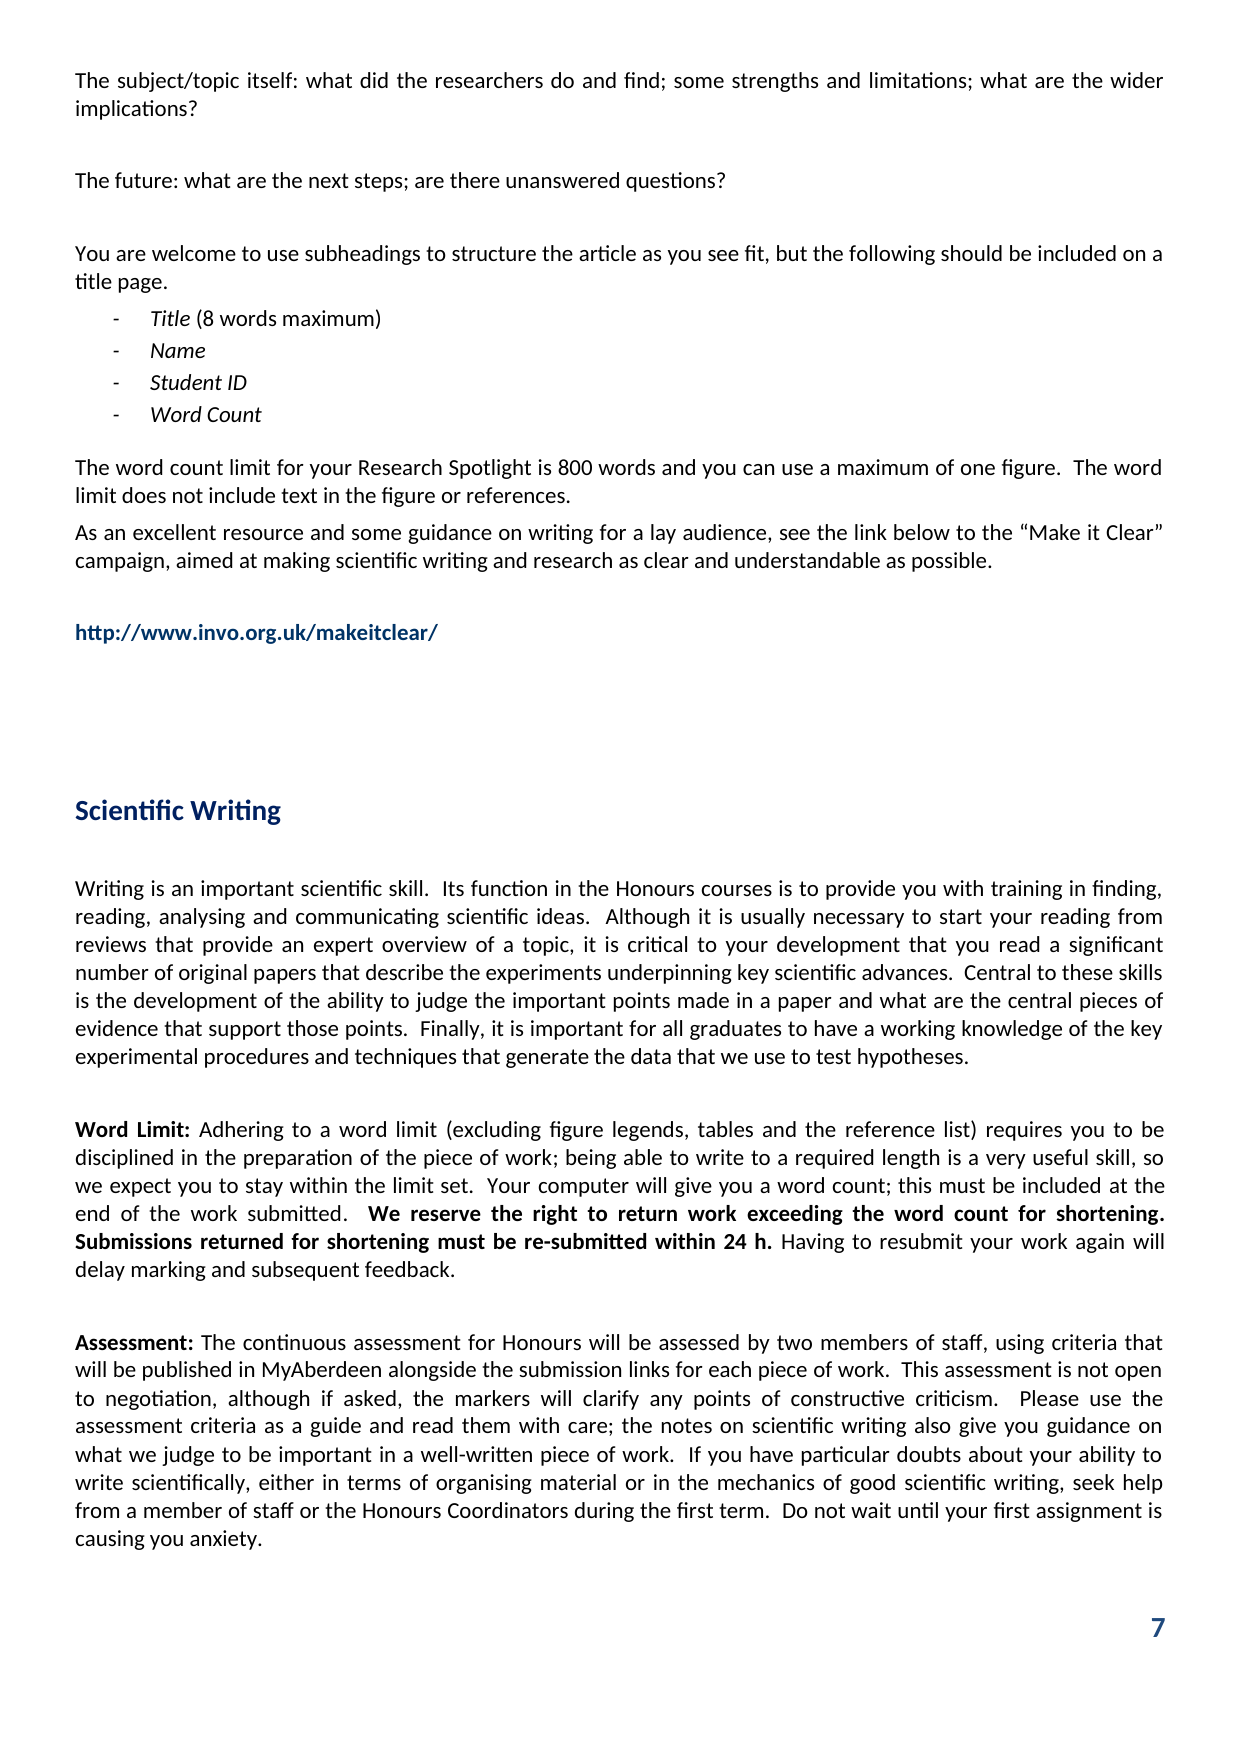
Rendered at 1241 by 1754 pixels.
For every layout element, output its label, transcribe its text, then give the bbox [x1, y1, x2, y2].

text As an excellent resource and some guidance on writing for a lay audience, see the link below to the “Make it Clear” campaign, aimed at making scientific writing and research as clear and understandable as possible. [75, 518, 1165, 574]
list Name [112, 336, 1165, 364]
text Word Limit: Adhering to a word limit (excluding figure legends, tables and the reference list) requires you to be disciplined in the preparation of the piece of work; being able to write to a required length is a very useful skill, so we expect you to stay within the limit set. Your computer will give you a word count; this must be included at the end of the work submitted. We reserve the right to return work exceeding the word count for shortening. Submissions returned for shortening must be re-submitted within 24 h. Having to resubmit your work again will delay marking and subsequent feedback. [75, 1115, 1165, 1283]
text Assessment: The continuous assessment for Honours will be assessed by two members of staff, using criteria that will be published in MyAberdeen alongside the submission links for each piece of work. This assessment is not open to negotiation, although if asked, the markers will clarify any points of constructive criticism. Please use the assessment criteria as a guide and read them with care; the notes on scientific writing also give you guidance on what we judge to be important in a well-written piece of work. If you have particular doubts about your ability to write scientifically, either in terms of organising material or in the mechanics of good scientific writing, seek help from a member of staff or the Honours Coordinators during the first term. Do not wait until your first assignment is causing you anxiety. [75, 1328, 1165, 1552]
subtitle Scientific Writing [75, 792, 1165, 828]
text The future: what are the next steps; are there unanswered questions? [75, 167, 1165, 195]
text The word count limit for your Research Spotlight is 800 words and you can use a maximum of one figure. The word limit does not include text in the figure or references. [75, 453, 1165, 509]
text The subject/topic itself: what did the researchers do and find; some strengths and limitations; what are the wider implications? [75, 66, 1165, 122]
list Title (8 words maximum) [112, 304, 1165, 332]
list Student ID [112, 368, 1165, 396]
list Word Count [112, 400, 1165, 428]
text You are welcome to use subheadings to structure the article as you see fit, but the following should be included on a title page. [75, 239, 1165, 295]
text Writing is an important scientific skill. Its function in the Honours courses is to provide you with training in finding, reading, analysing and communicating scientific ideas. Although it is usually necessary to start your reading from reviews that provide an expert overview of a topic, it is critical to your development that you read a significant number of original papers that describe the experiments underpinning key scientific advances. Central to these skills is the development of the ability to judge the important points made in a paper and what are the central pieces of evidence that support those points. Finally, it is important for all graduates to have a working knowledge of the key experimental procedures and techniques that generate the data that we use to test hypotheses. [75, 874, 1165, 1070]
text http://www.invo.org.uk/makeitclear/ [75, 618, 1165, 646]
